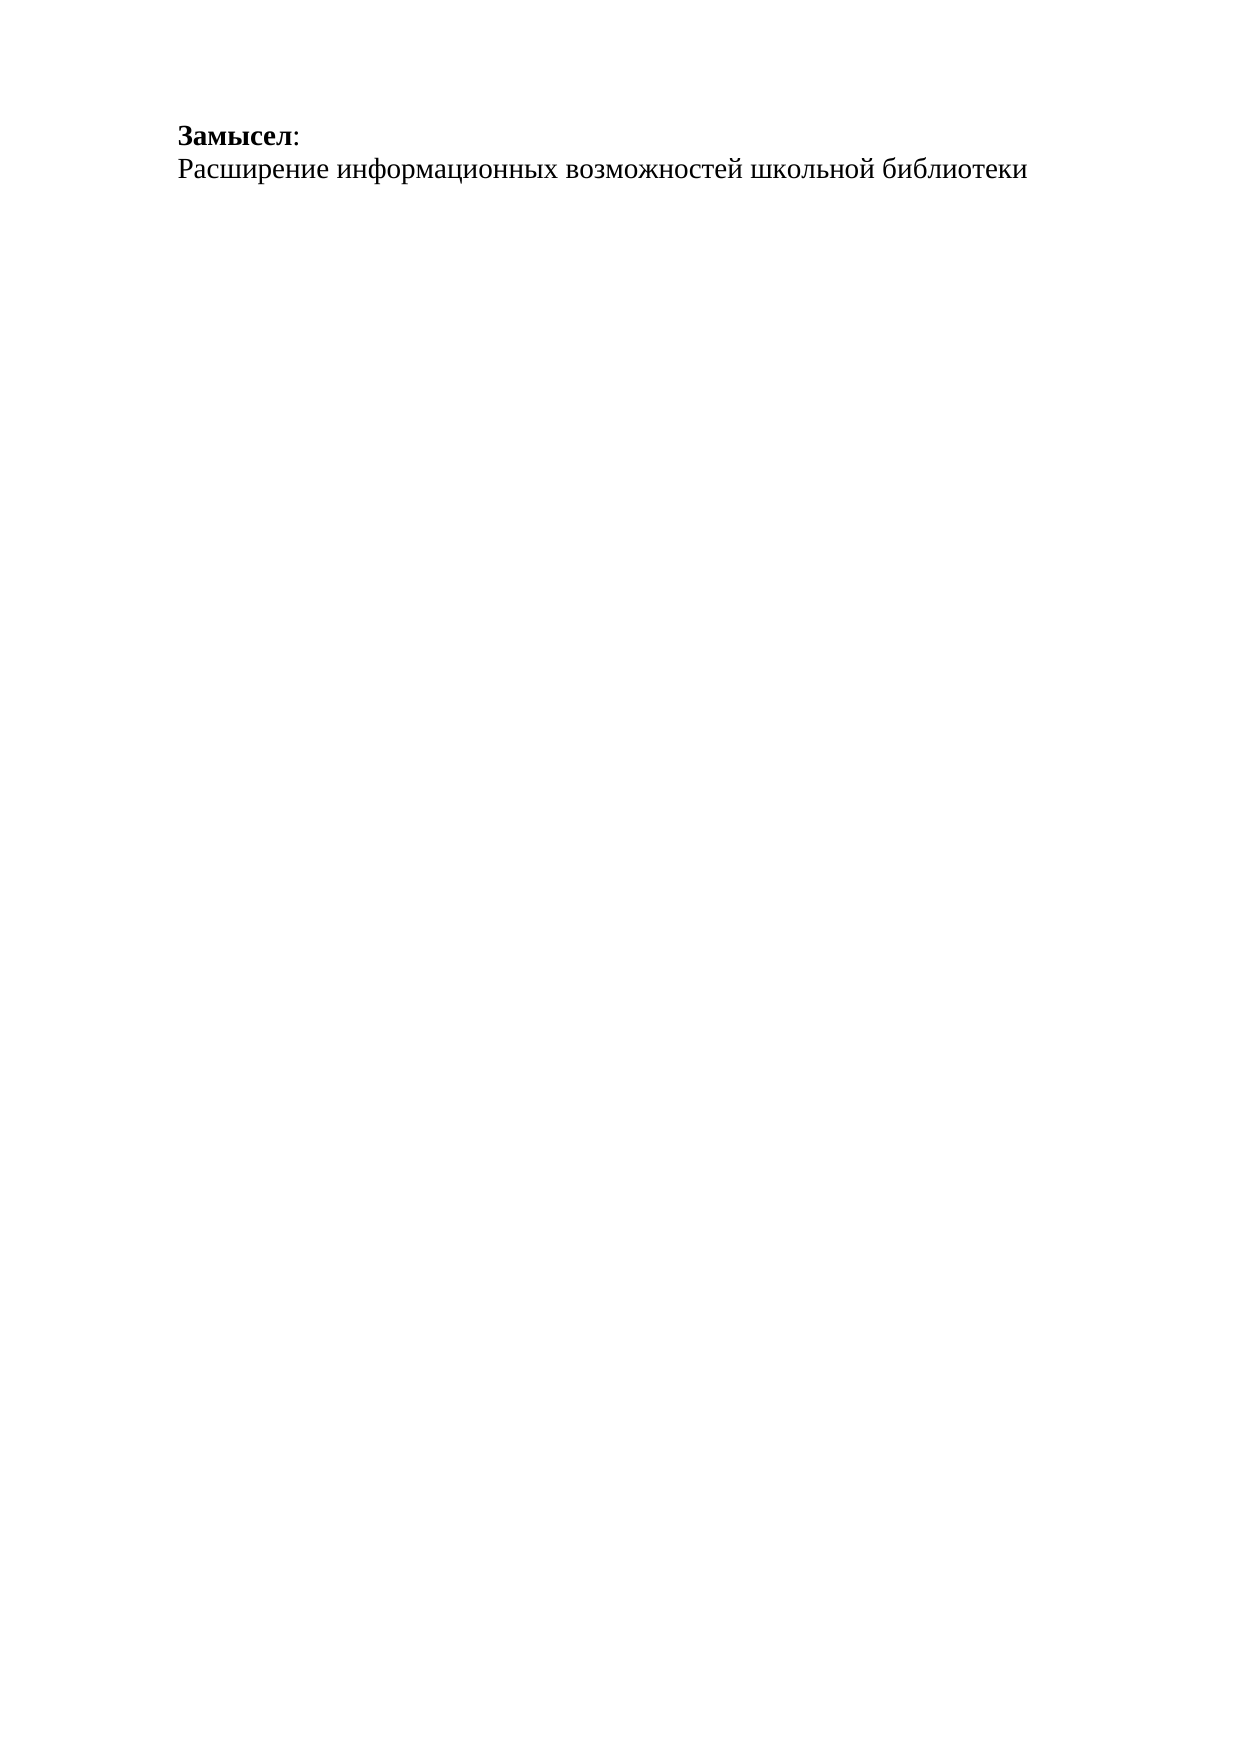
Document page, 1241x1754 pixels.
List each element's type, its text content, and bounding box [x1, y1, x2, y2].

text Замысел: [177, 118, 1152, 152]
text Расширение информационных возможностей школьной библиотеки [177, 152, 1152, 185]
